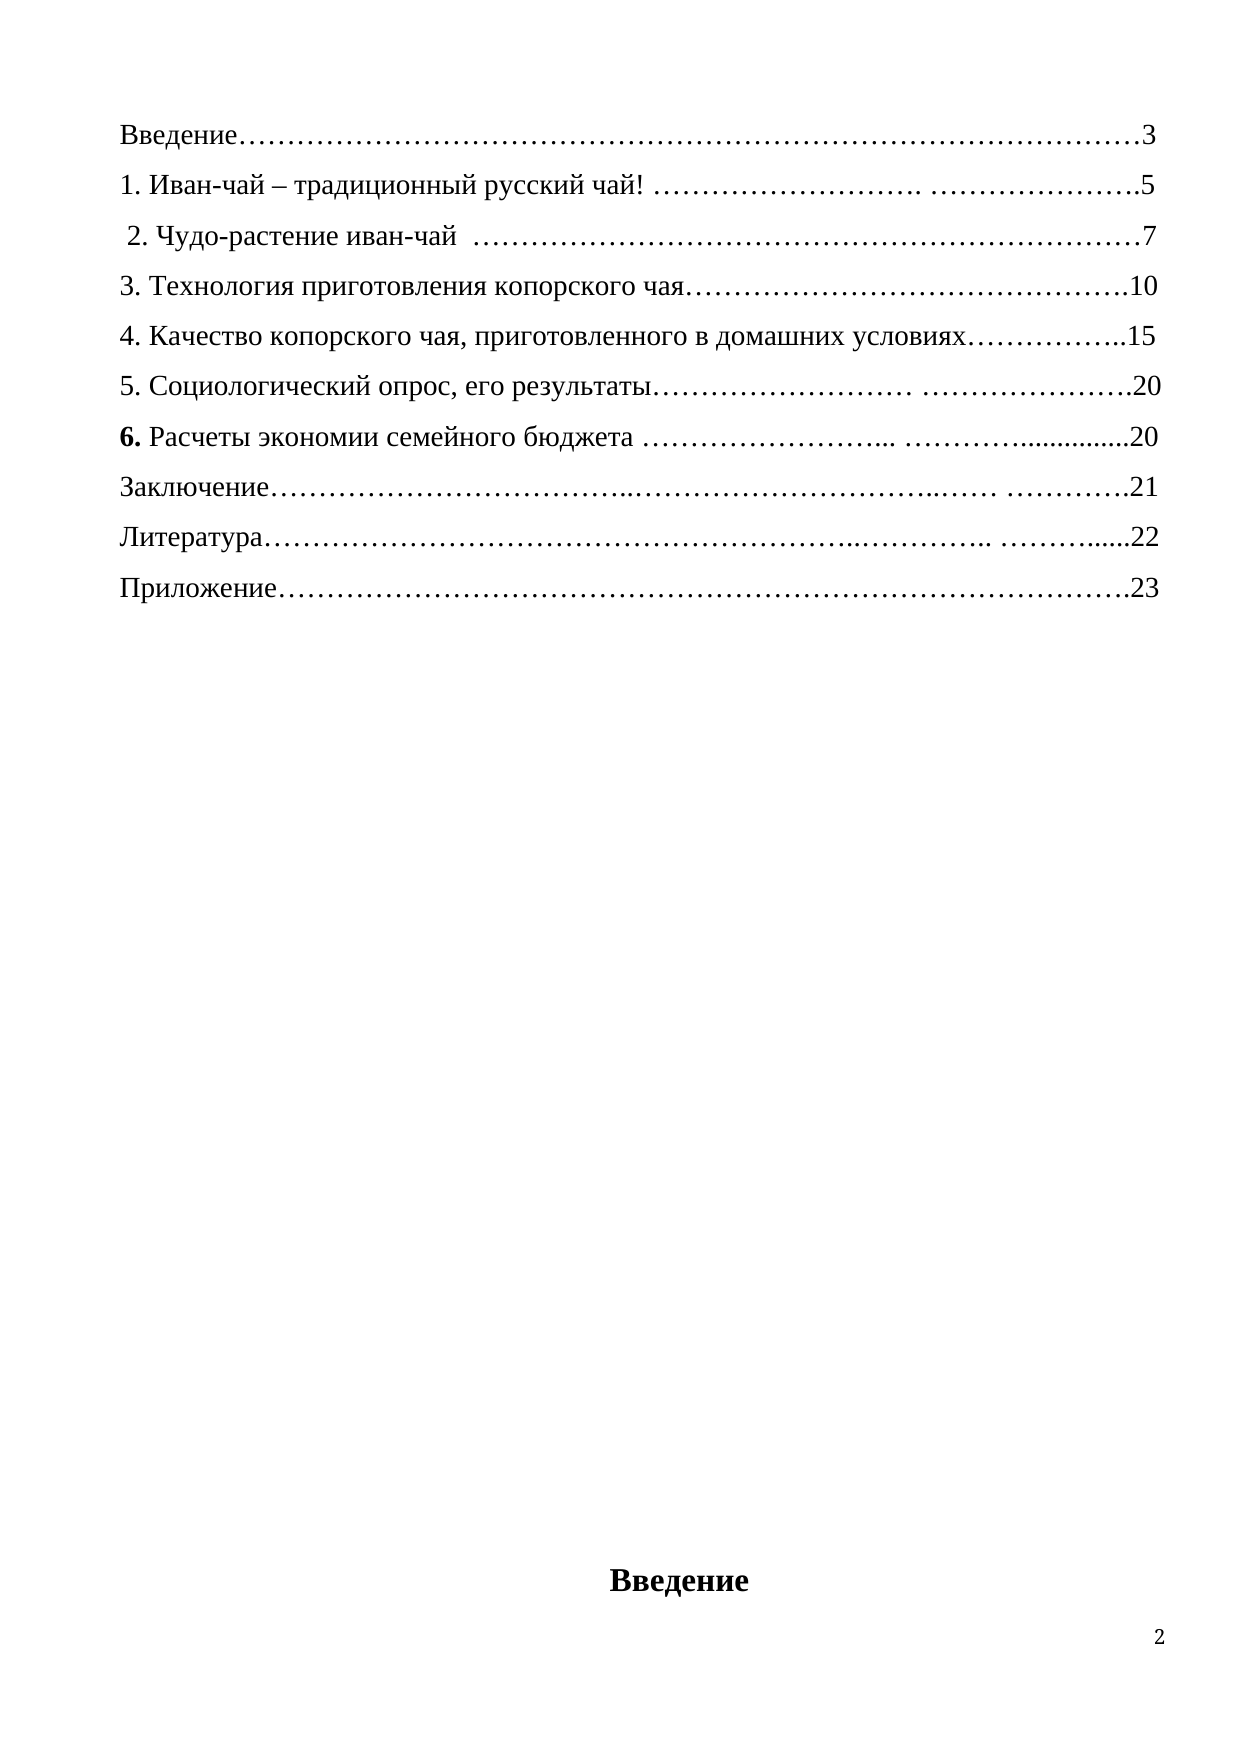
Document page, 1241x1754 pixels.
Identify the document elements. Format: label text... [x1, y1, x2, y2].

text Приложение…………………………………………………………………………….23 [104, 570, 1165, 603]
text 3. Технология приготовления копорского чая……………………………………….10 [104, 268, 1165, 301]
text 2. Чудо-растение иван-чай ……………………………………………………………7 [104, 218, 1165, 251]
text 6. Расчеты экономии семейного бюджета ……………………... …………...............20 [104, 419, 1165, 452]
text Введение [75, 1560, 1165, 1598]
text 4. Качество копорского чая, приготовленного в домашних условиях……………..15 [104, 318, 1165, 352]
text Заключение………………………………..…………………………..…… ………….21 [104, 469, 1165, 503]
text 5. Социологический опрос, его результаты……………………… ………………….20 [104, 368, 1165, 402]
text Введение…………………………………………………………………………………3 [104, 117, 1165, 151]
text Литература……………………………………………………..………….. ………......22 [104, 519, 1165, 553]
text 1. Иван-чай – традиционный русский чай! ………………………. ………………….5 [104, 167, 1165, 201]
